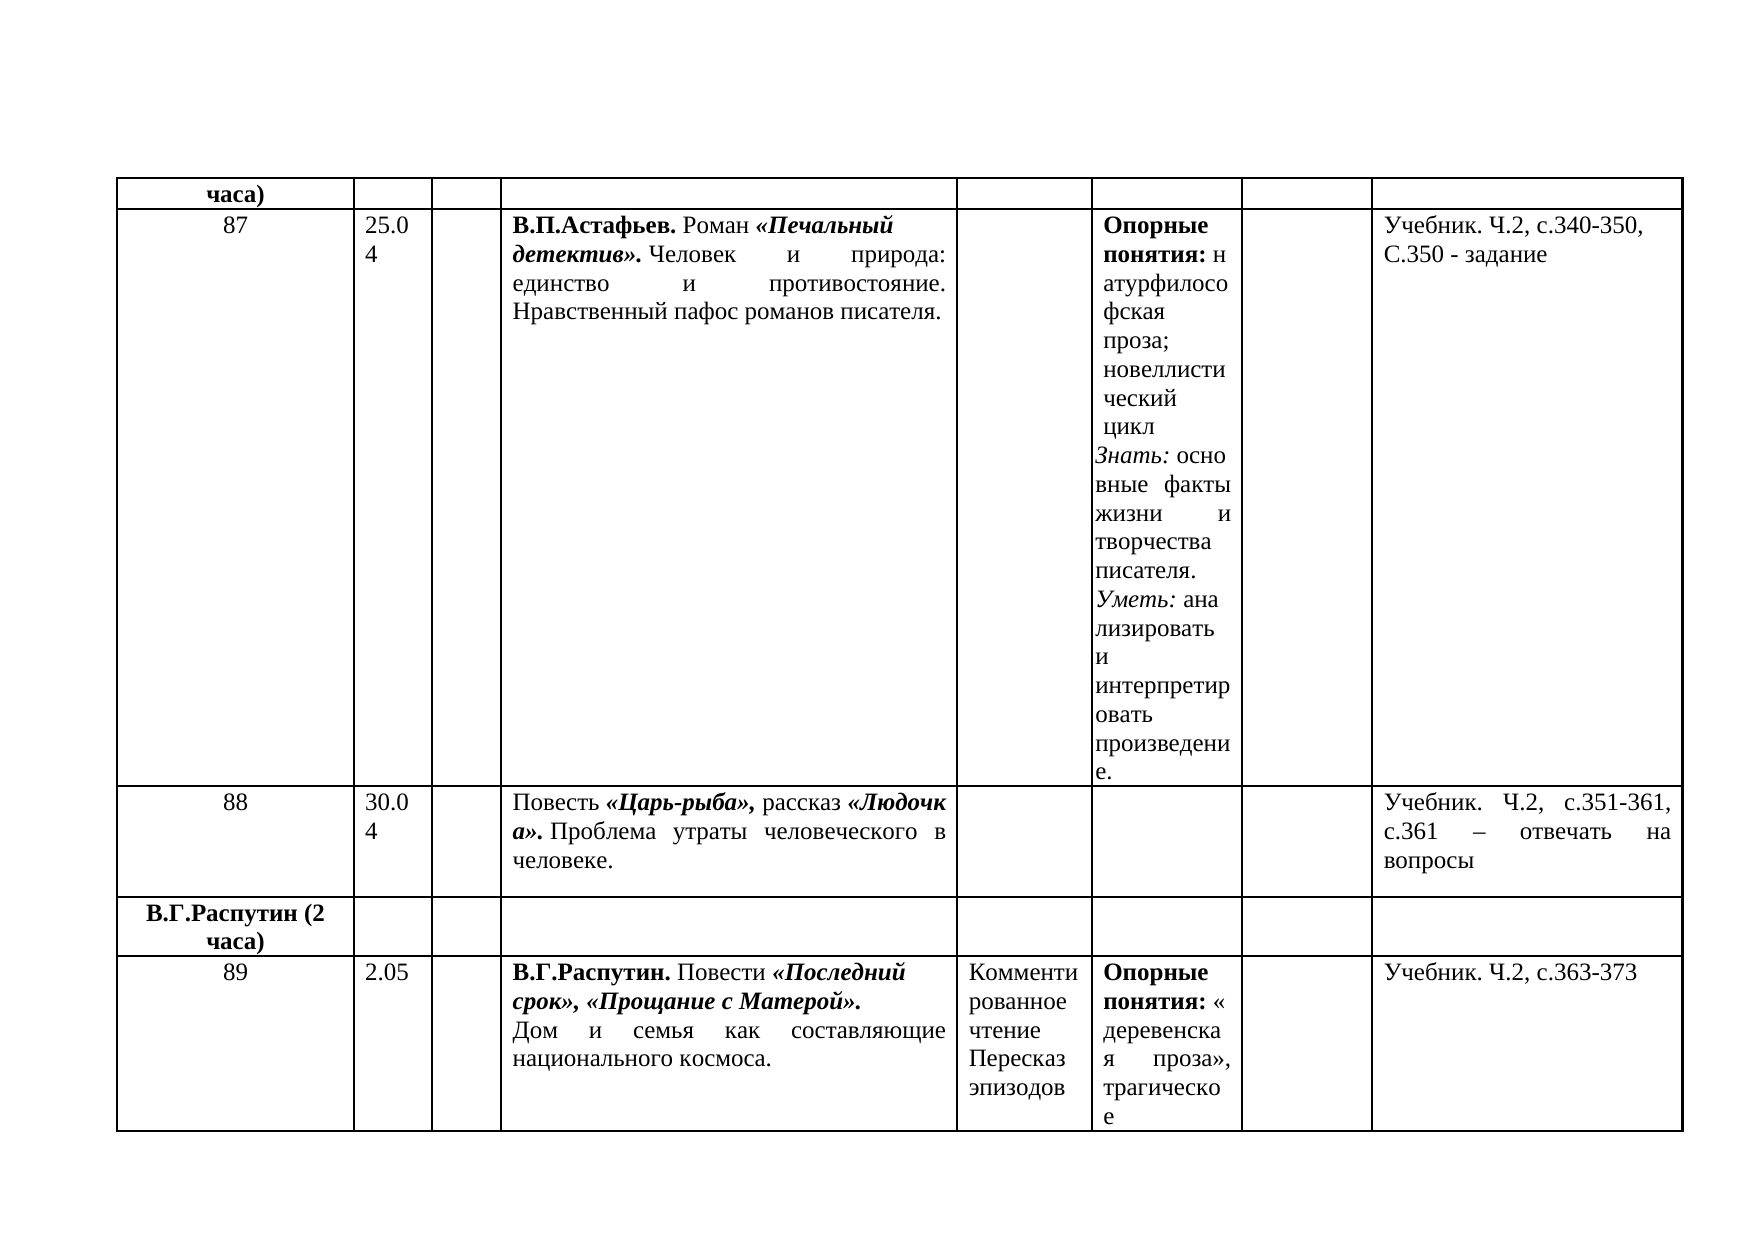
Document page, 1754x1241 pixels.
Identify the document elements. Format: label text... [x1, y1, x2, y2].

table_cell [1093, 179, 1241, 208]
table_cell [1243, 210, 1371, 785]
table_cell 30.04 [355, 787, 431, 896]
table_cell [355, 898, 431, 955]
table_cell Учебник. Ч.2, с.340-350, С.350 - задание [1373, 210, 1681, 785]
table_cell [1373, 179, 1681, 208]
table_cell [1243, 179, 1371, 208]
table_cell В.П.Астафьев. Роман «Печальный детектив». Человек и природа: единство и противостояние. Нравственный пафос романов писателя. [502, 210, 956, 785]
table_cell [433, 957, 500, 1130]
table_cell [1093, 898, 1241, 955]
table_cell [433, 210, 500, 785]
table_cell [1243, 787, 1371, 896]
table_cell [433, 179, 500, 208]
table_cell [1243, 957, 1371, 1130]
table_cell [118, 179, 353, 208]
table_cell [502, 957, 956, 1130]
table_cell Повесть «Царь-рыба», рассказ «Людочка». Проблема утраты человеческого в человеке. [502, 787, 956, 896]
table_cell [958, 957, 1091, 1130]
table_cell Опорные понятия: натурфилософская проза; новеллистический цикл Знать: основные факты жизни и творчества писателя. Уметь: анализировать и интерпретировать произведение. [1093, 210, 1241, 785]
table_cell [958, 898, 1091, 955]
table_cell [1243, 898, 1371, 955]
table_cell [433, 787, 500, 896]
table_cell 87 [118, 210, 353, 785]
table_cell 2.05 [355, 957, 431, 1130]
table_cell 88 [118, 787, 353, 896]
table_cell [958, 210, 1091, 785]
table_cell [502, 179, 956, 208]
table_cell [958, 787, 1091, 896]
table_cell 89 [118, 957, 353, 1130]
table_cell [958, 179, 1091, 208]
table_cell Учебник. Ч.2, с.351-361, с.361 – отвечать на вопросы [1373, 787, 1681, 896]
table_cell [1093, 787, 1241, 896]
table_cell [355, 179, 431, 208]
table_cell [1373, 898, 1681, 955]
table_cell [433, 898, 500, 955]
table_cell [1373, 957, 1681, 1130]
table_cell В.Г.Распутин (2 часа) [118, 898, 353, 955]
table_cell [1093, 957, 1241, 1130]
table_cell 25.04 [355, 210, 431, 785]
table_cell [502, 898, 956, 955]
